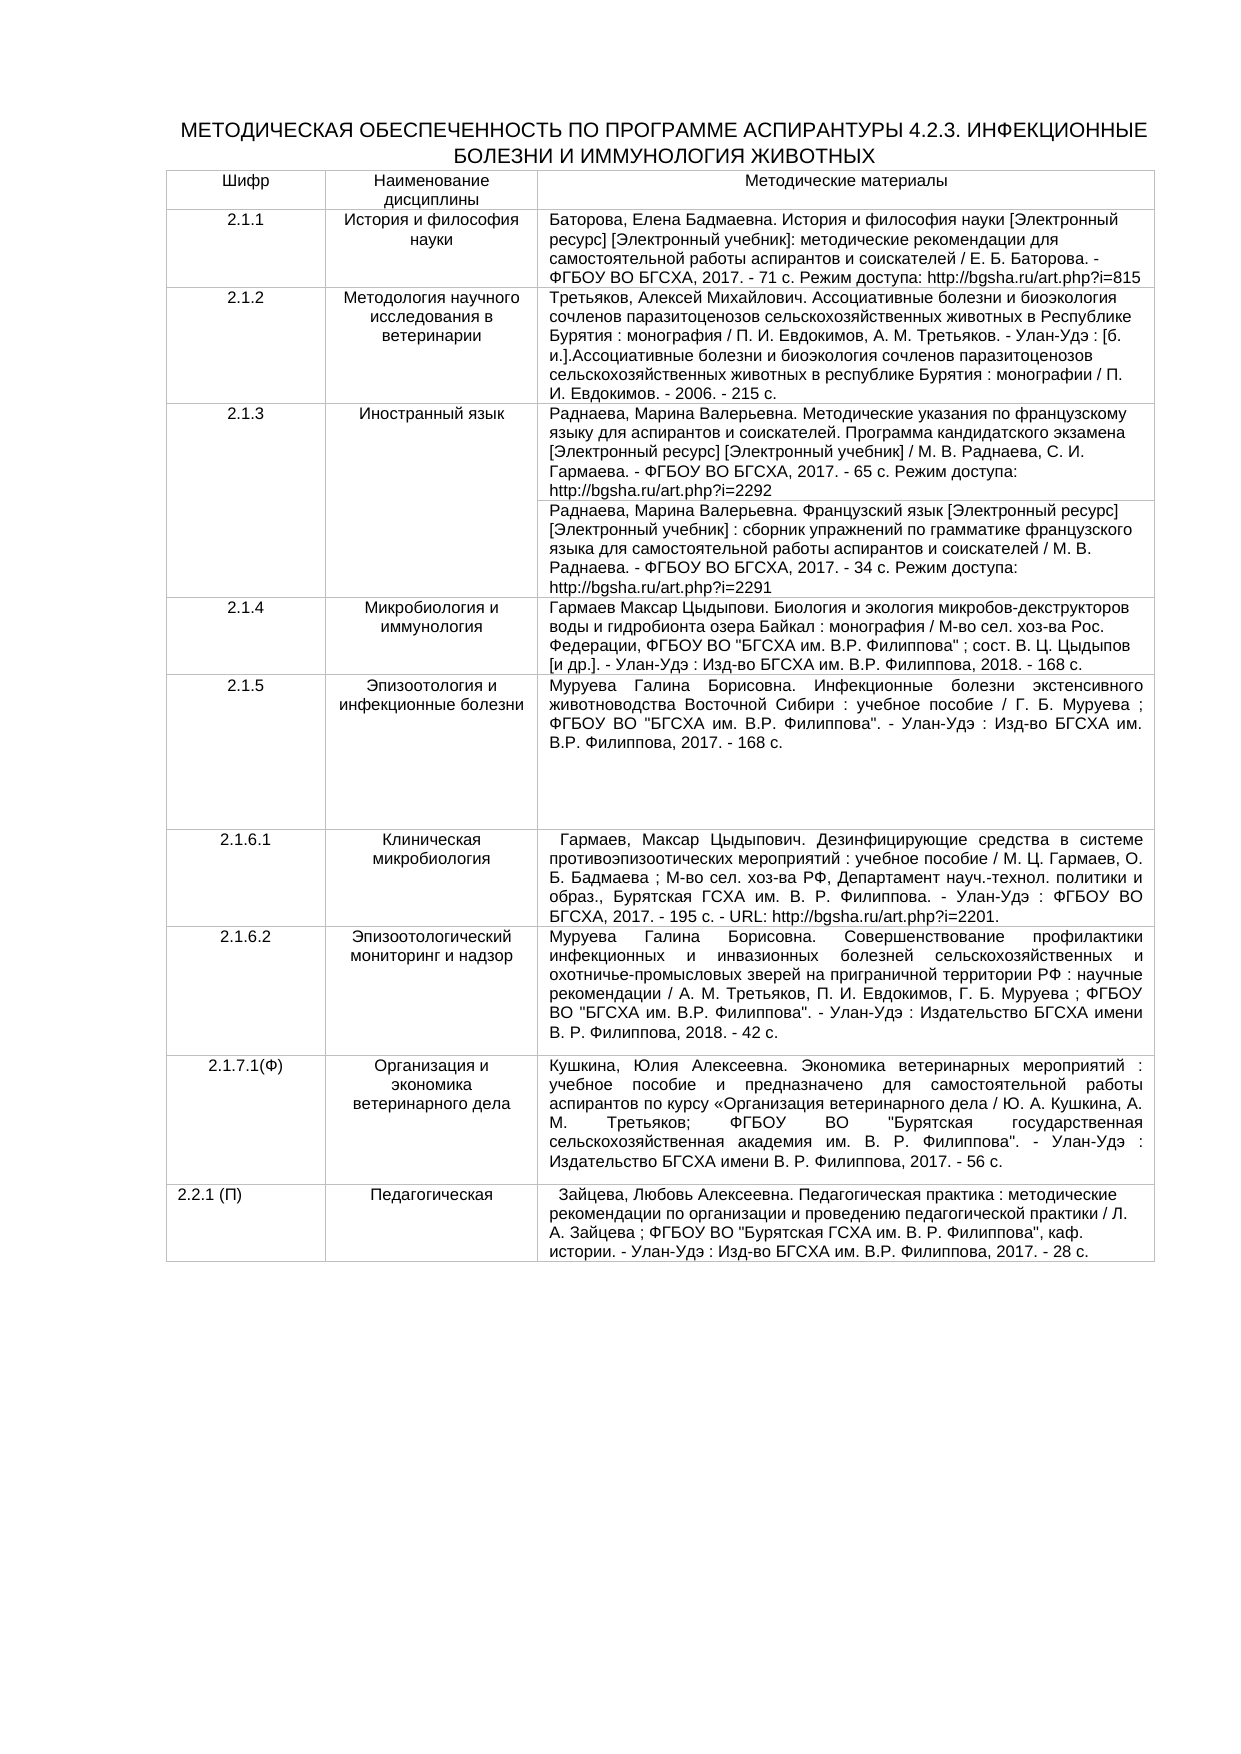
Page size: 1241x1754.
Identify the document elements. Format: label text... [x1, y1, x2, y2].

table_cell Баторова, Елена Бадмаевна. История и философия науки [Электронный ресурс] [Электронный учебник]: методические рекомендации для самостоятельной работы аспирантов и соискателей / Е. Б. Баторова. - ФГБОУ ВО БГСХА, 2017. - 71 с. Режим доступа: http://bgsha.ru/art.php?i=815 [538, 210, 1154, 287]
table_cell Методология научного исследования в ветеринарии [326, 288, 537, 403]
table_cell Кушкина, Юлия Алексеевна. Экономика ветеринарных мероприятий : учебное пособие и предназначено для самостоятельной работы аспирантов по курсу «Организация ветеринарного дела / Ю. А. Кушкина, А. М. Третьяков; ФГБОУ ВО "Бурятская государственная сельскохозяйственная академия им. В. Р. Филиппова". - Улан-Удэ : Издательство БГСХА имени В. Р. Филиппова, 2017. - 56 с. [538, 1056, 1154, 1183]
table_header Методические материалы [538, 171, 1154, 209]
table_header Наименование дисциплины [326, 171, 537, 209]
table_cell Педагогическая [326, 1185, 537, 1261]
table_cell Раднаева, Марина Валерьевна. Методические указания по французскому языку для аспирантов и соискателей. Программа кандидатского экзамена [Электронный ресурс] [Электронный учебник] / М. В. Раднаева, С. И. Гармаева. - ФГБОУ ВО БГСХА, 2017. - 65 с. Режим доступа: http://bgsha.ru/art.php?i=2292 [538, 404, 1154, 500]
table_cell Третьяков, Алексей Михайлович. Ассоциативные болезни и биоэкология сочленов паразитоценозов сельскохозяйственных животных в Республике Бурятия : монография / П. И. Евдокимов, А. М. Третьяков. - Улан-Удэ : [б. и.].Ассоциативные болезни и биоэкология сочленов паразитоценозов сельскохозяйственных животных в республике Бурятия : монографии / П. И. Евдокимов. - 2006. - 215 с. [538, 288, 1154, 403]
table_cell 2.2.1 (П) [167, 1185, 325, 1261]
table_cell 2.1.4 [167, 598, 325, 674]
table_cell Клиническая микробиология [326, 830, 537, 926]
table_cell Гармаев, Максар Цыдыпович. Дезинфицирующие средства в системе противоэпизоотических мероприятий : учебное пособие / М. Ц. Гармаев, О. Б. Бадмаева ; М-во сел. хоз-ва РФ, Департамент науч.-технол. политики и образ., Бурятская ГСХА им. В. Р. Филиппова. - Улан-Удэ : ФГБОУ ВО БГСХА, 2017. - 195 с. - URL: http://bgsha.ru/art.php?i=2201. [538, 830, 1154, 926]
table_cell Раднаева, Марина Валерьевна. Французский язык [Электронный ресурс] [Электронный учебник] : сборник упражнений по грамматике французского языка для самостоятельной работы аспирантов и соискателей / М. В. Раднаева. - ФГБОУ ВО БГСХА, 2017. - 34 с. Режим доступа: http://bgsha.ru/art.php?i=2291 [538, 501, 1154, 597]
table_cell Муруева Галина Борисовна. Совершенствование профилактики инфекционных и инвазионных болезней сельскохозяйственных и охотничье-промысловых зверей на приграничной территории РФ : научные рекомендации / А. М. Третьяков, П. И. Евдокимов, Г. Б. Муруева ; ФГБОУ ВО "БГСХА им. В.Р. Филиппова". - Улан-Удэ : Издательство БГСХА имени В. Р. Филиппова, 2018. - 42 с. [538, 927, 1154, 1054]
table_header Шифр [167, 171, 325, 209]
table_cell 2.1.1 [167, 210, 325, 287]
table_cell Организация и экономика ветеринарного дела [326, 1056, 537, 1183]
table_cell Микробиология и иммунология [326, 598, 537, 674]
table_cell 2.1.6.2 [167, 927, 325, 1054]
table_cell История и философия науки [326, 210, 537, 287]
table_cell Иностранный язык [326, 404, 537, 597]
table_cell 2.1.5 [167, 675, 325, 829]
table_cell Зайцева, Любовь Алексеевна. Педагогическая практика : методические рекомендации по организации и проведению педагогической практики / Л. А. Зайцева ; ФГБОУ ВО "Бурятская ГСХА им. В. Р. Филиппова", каф. истории. - Улан-Удэ : Изд-во БГСХА им. В.Р. Филиппова, 2017. - 28 с. [538, 1185, 1154, 1261]
table_cell 2.1.2 [167, 288, 325, 403]
table_cell Гармаев Максар Цыдыпови. Биология и экология микробов-декструкторов воды и гидробионта озера Байкал : монография / М-во сел. хоз-ва Рос. Федерации, ФГБОУ ВО "БГСХА им. В.Р. Филиппова" ; сост. В. Ц. Цыдыпов [и др.]. - Улан-Удэ : Изд-во БГСХА им. В.Р. Филиппова, 2018. - 168 с. [538, 598, 1154, 674]
table_cell Эпизоотология и инфекционные болезни [326, 675, 537, 829]
table_cell 2.1.7.1(Ф) [167, 1056, 325, 1183]
table_cell 2.1.6.1 [167, 830, 325, 926]
table_cell 2.1.3 [167, 404, 325, 597]
text МЕТОДИЧЕСКАЯ ОБЕСПЕЧЕННОСТЬ ПО ПРОГРАММЕ АСПИРАНТУРЫ 4.2.3. ИНФЕКЦИОННЫЕ БОЛЕЗНИ И ИММУНОЛОГИЯ ЖИВОТНЫХ [177, 118, 1152, 168]
table_cell Эпизоотологический мониторинг и надзор [326, 927, 537, 1054]
table_cell Муруева Галина Борисовна. Инфекционные болезни экстенсивного животноводства Восточной Сибири : учебное пособие / Г. Б. Муруева ; ФГБОУ ВО "БГСХА им. В.Р. Филиппова". - Улан-Удэ : Изд-во БГСХА им. В.Р. Филиппова, 2017. - 168 с. [538, 675, 1154, 829]
